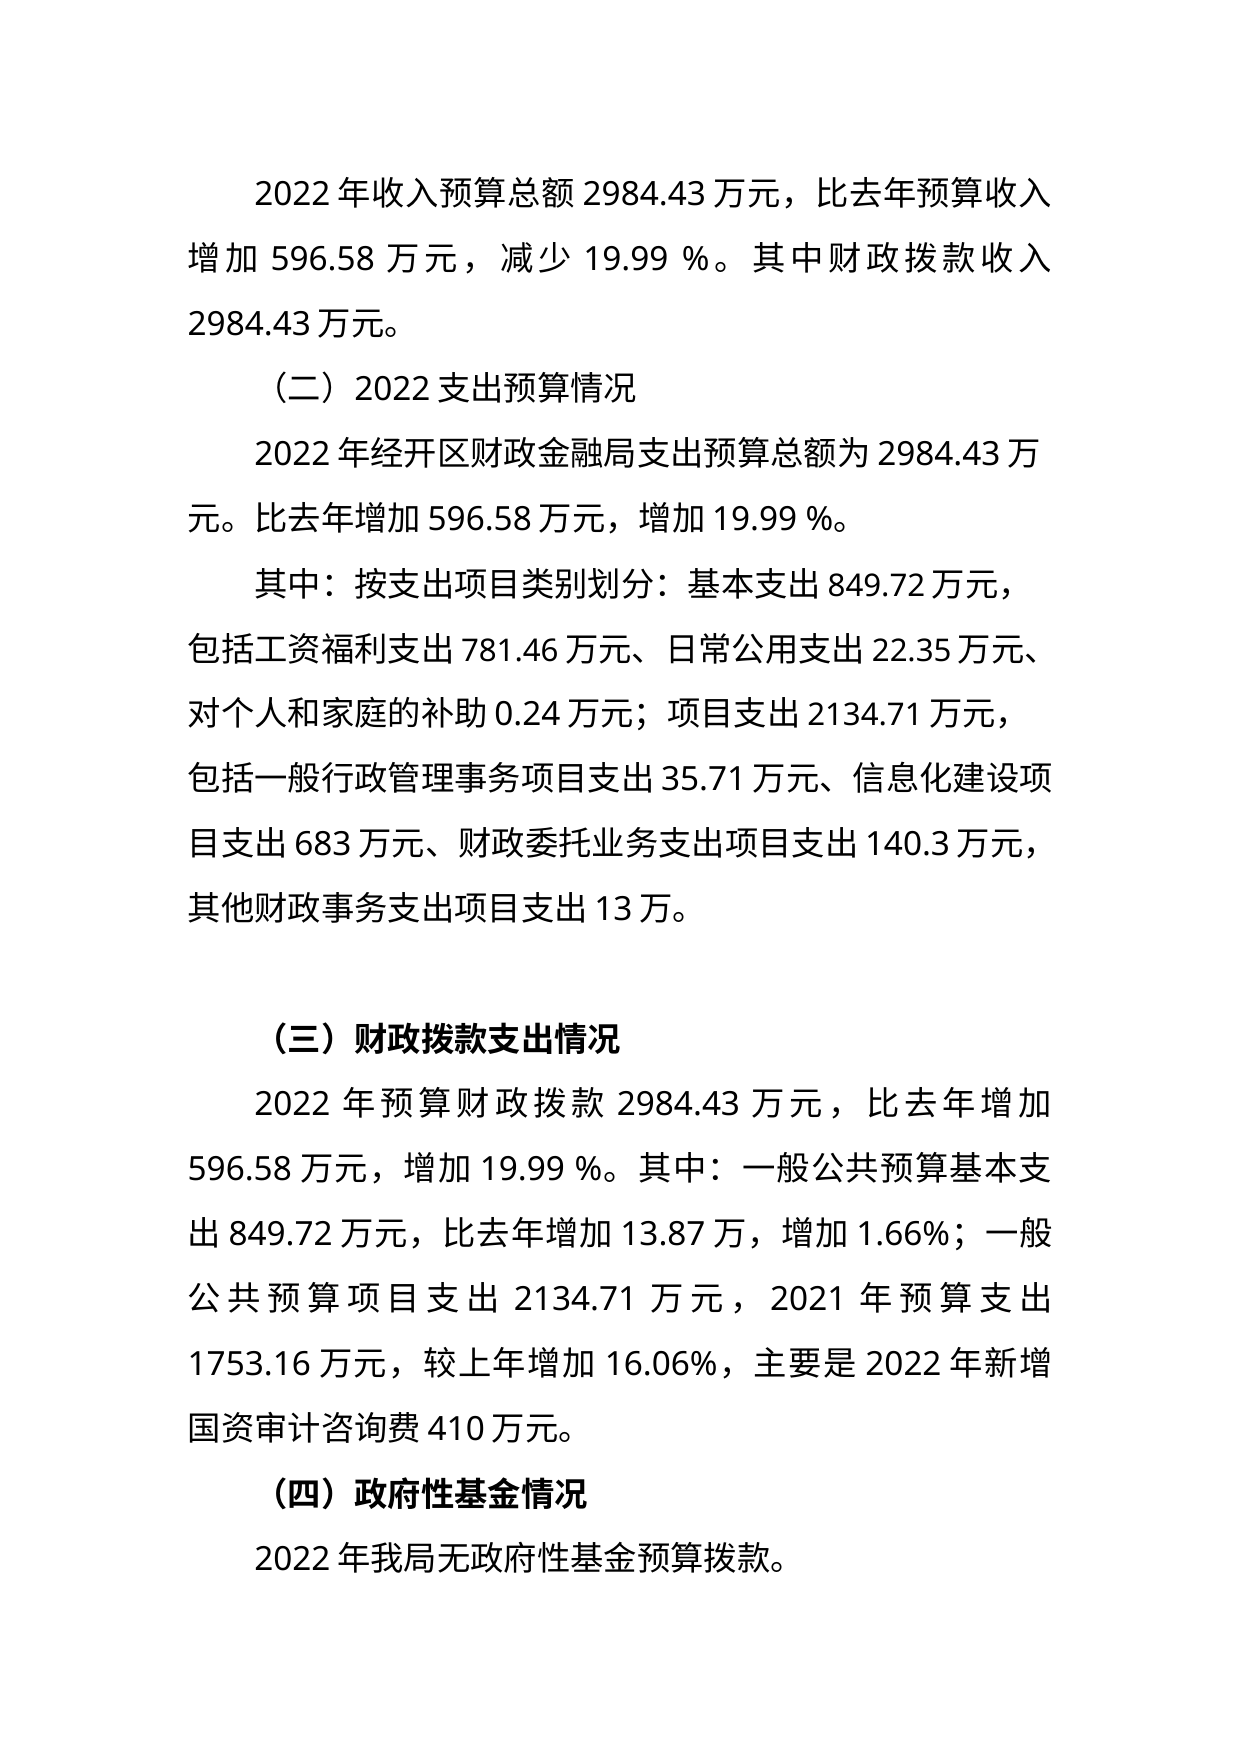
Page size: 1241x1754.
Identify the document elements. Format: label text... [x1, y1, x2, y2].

text 其中：按支出项目类别划分：基本支出849.72万元，包括工资福利支出781.46万元、日常公用支出22.35万元、对个人和家庭的补助0.24万元；项目支出2134.71万元，包括一般行政管理事务项目支出35.71万元、信息化建设项目支出683万元、财政委托业务支出项目支出140.3万元，其他财政事务支出项目支出13万。 [187, 549, 1053, 939]
text （二）2022支出预算情况 [187, 354, 1053, 419]
text （三）财政拨款支出情况 [187, 1004, 1053, 1069]
text 2022年预算财政拨款2984.43万元，比去年增加596.58万元，增加19.99 %。其中：一般公共预算基本支出849.72万元，比去年增加13.87万，增加1.66%；一般公共预算项目支出2134.71万元，2021年预算支出1753.16万元，较上年增加16.06%，主要是2022年新增国资审计咨询费410万元。 [187, 1069, 1053, 1459]
text （四）政府性基金情况 [187, 1459, 1053, 1524]
text 2022年经开区财政金融局支出预算总额为2984.43万元。比去年增加596.58万元，增加19.99 %。 [187, 419, 1053, 549]
text 2022年我局无政府性基金预算拨款。 [187, 1524, 1053, 1589]
text 2022年收入预算总额2984.43万元，比去年预算收入增加596.58万元，减少19.99 %。其中财政拨款收入2984.43万元。 [187, 159, 1053, 354]
